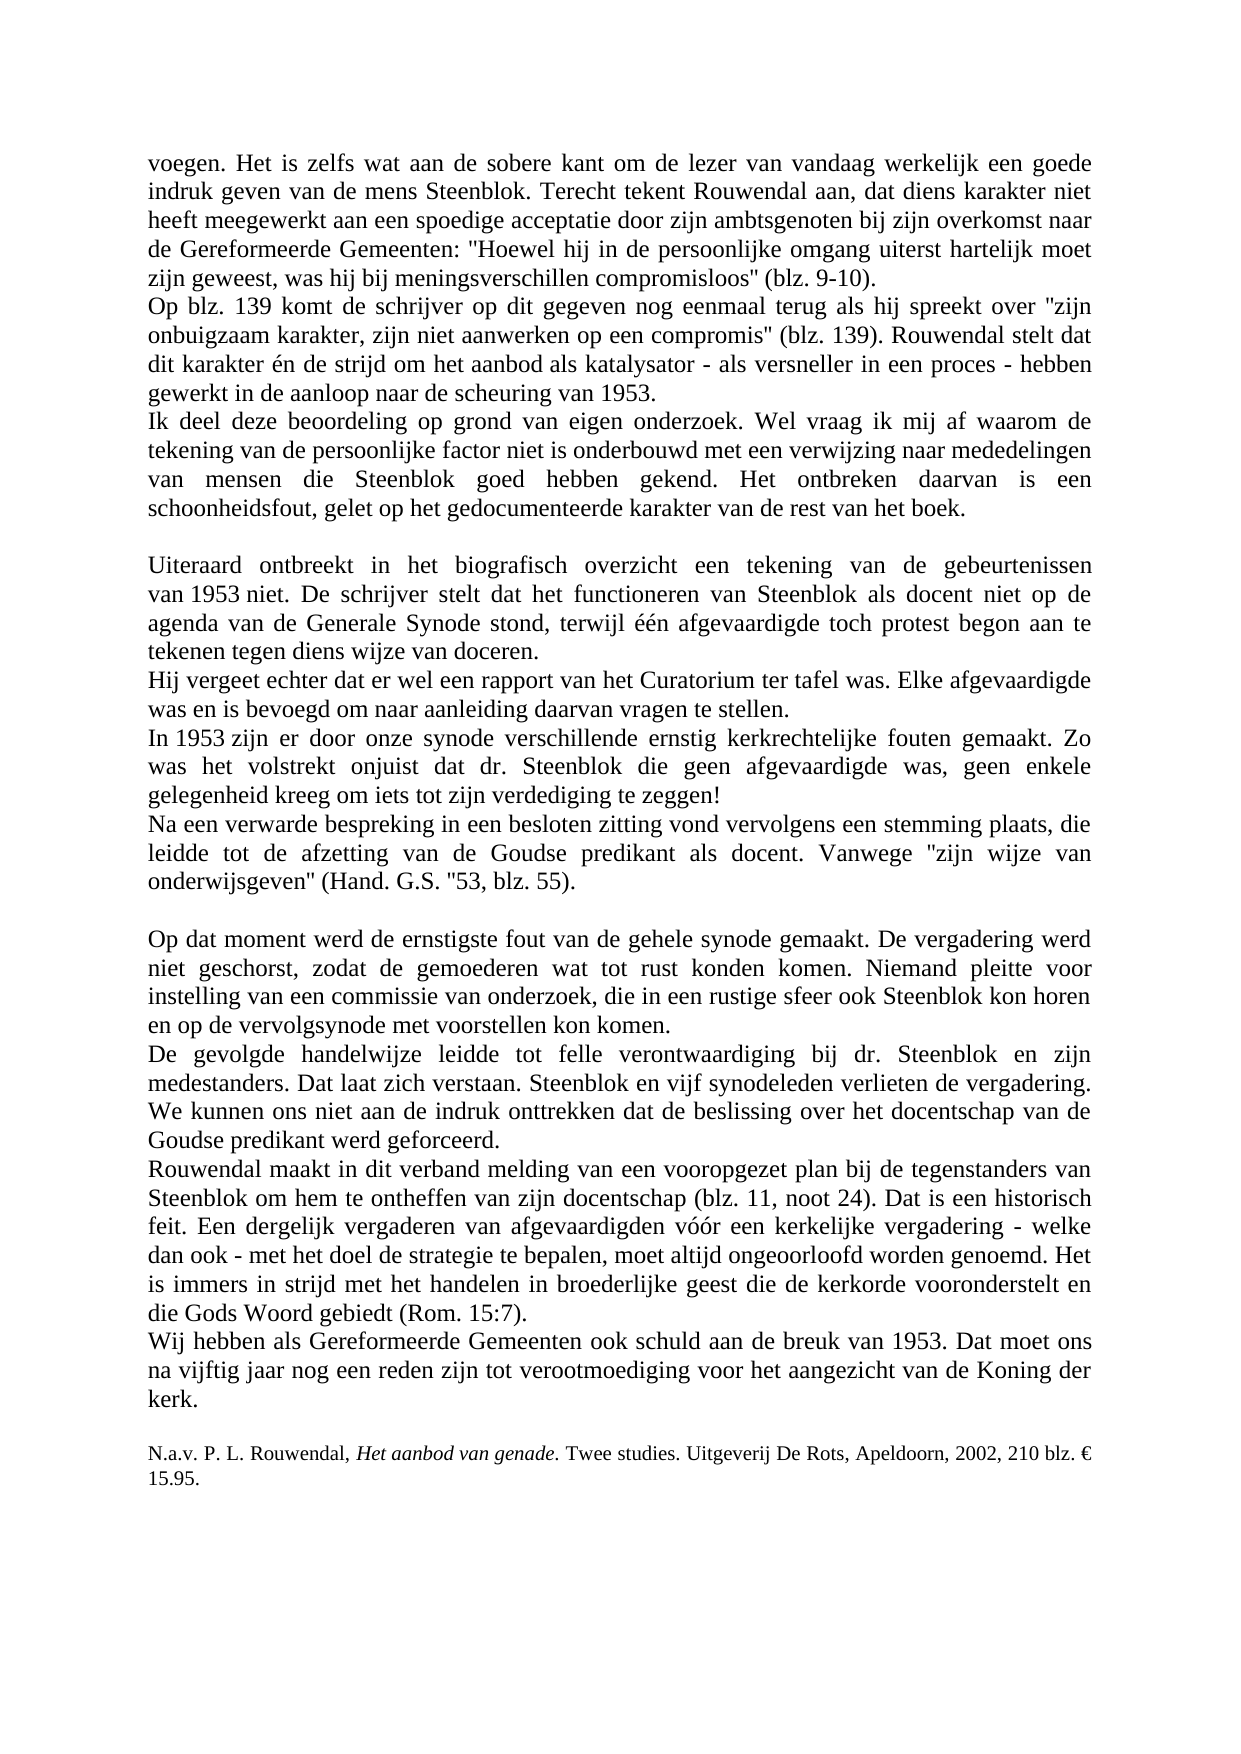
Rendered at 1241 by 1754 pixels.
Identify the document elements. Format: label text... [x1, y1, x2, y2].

text Uiteraard ontbreekt in het biografisch overzicht een tekening van de gebeurtenissen van 1953 niet. De schrijver stelt dat het functioneren van Steenblok als docent niet op de agenda van de Generale Synode stond, terwijl één afgevaardigde toch protest begon aan te tekenen tegen diens wijze van doceren. [148, 550, 1093, 665]
text Hij vergeet echter dat er wel een rapport van het Curatorium ter tafel was. Elke afgevaardigde was en is bevoegd om naar aanleiding daarvan vragen te stellen. [148, 665, 1093, 723]
text N.a.v. P. L. Rouwendal, Het aanbod van genade. Twee studies. Uitgeverij De Rots, Apeldoorn, 2002, 210 blz. € 15.95. [148, 1441, 1093, 1489]
text De gevolgde handelwijze leidde tot felle verontwaardiging bij dr. Steenblok en zijn medestanders. Dat laat zich verstaan. Steenblok en vijf synodeleden verlieten de vergadering. We kunnen ons niet aan de indruk onttrekken dat de beslissing over het docentschap van de Goudse predikant werd geforceerd. [148, 1039, 1093, 1154]
text Wij hebben als Gereformeerde Gemeenten ook schuld aan de breuk van 1953. Dat moet ons na vijftig jaar nog een reden zijn tot verootmoediging voor het aangezicht van de Koning der kerk. [148, 1326, 1093, 1413]
text Op blz. 139 komt de schrijver op dit gegeven nog eenmaal terug als hij spreekt over ''zijn onbuigzaam karakter, zijn niet aanwerken op een compromis'' (blz. 139). Rouwendal stelt dat dit karakter én de strijd om het aanbod als katalysator - als versneller in een proces - hebben gewerkt in de aanloop naar de scheuring van 1953. [148, 291, 1093, 406]
text In 1953 zijn er door onze synode verschillende ernstig kerkrechtelijke fouten gemaakt. Zo was het volstrekt onjuist dat dr. Steenblok die geen afgevaardigde was, geen enkele gelegenheid kreeg om iets tot zijn verdediging te zeggen! [148, 723, 1093, 809]
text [148, 148, 1093, 291]
text Op dat moment werd de ernstigste fout van de gehele synode gemaakt. De vergadering werd niet geschorst, zodat de gemoederen wat tot rust konden komen. Niemand pleitte voor instelling van een commissie van onderzoek, die in een rustige sfeer ook Steenblok kon horen en op de vervolgsynode met voorstellen kon komen. [148, 924, 1093, 1039]
text Na een verwarde bespreking in een besloten zitting vond vervolgens een stemming plaats, die leidde tot de afzetting van de Goudse predikant als docent. Vanwege ''zijn wijze van onderwijsgeven'' (Hand. G.S. ''53, blz. 55). [148, 809, 1093, 895]
text Ik deel deze beoordeling op grond van eigen onderzoek. Wel vraag ik mij af waarom de tekening van de persoonlijke factor niet is onderbouwd met een verwijzing naar mededelingen van mensen die Steenblok goed hebben gekend. Het ontbreken daarvan is een schoonheidsfout, gelet op het gedocumenteerde karakter van de rest van het boek. [148, 406, 1093, 521]
text Rouwendal maakt in dit verband melding van een vooropgezet plan bij de tegenstanders van Steenblok om hem te ontheffen van zijn docentschap (blz. 11, noot 24). Dat is een historisch feit. Een dergelijk vergaderen van afgevaardigden vóór een kerkelijke vergadering - welke dan ook - met het doel de strategie te bepalen, moet altijd ongeoorloofd worden genoemd. Het is immers in strijd met het handelen in broederlijke geest die de kerkorde vooronderstelt en die Gods Woord gebiedt (Rom. 15:7). [148, 1154, 1093, 1326]
